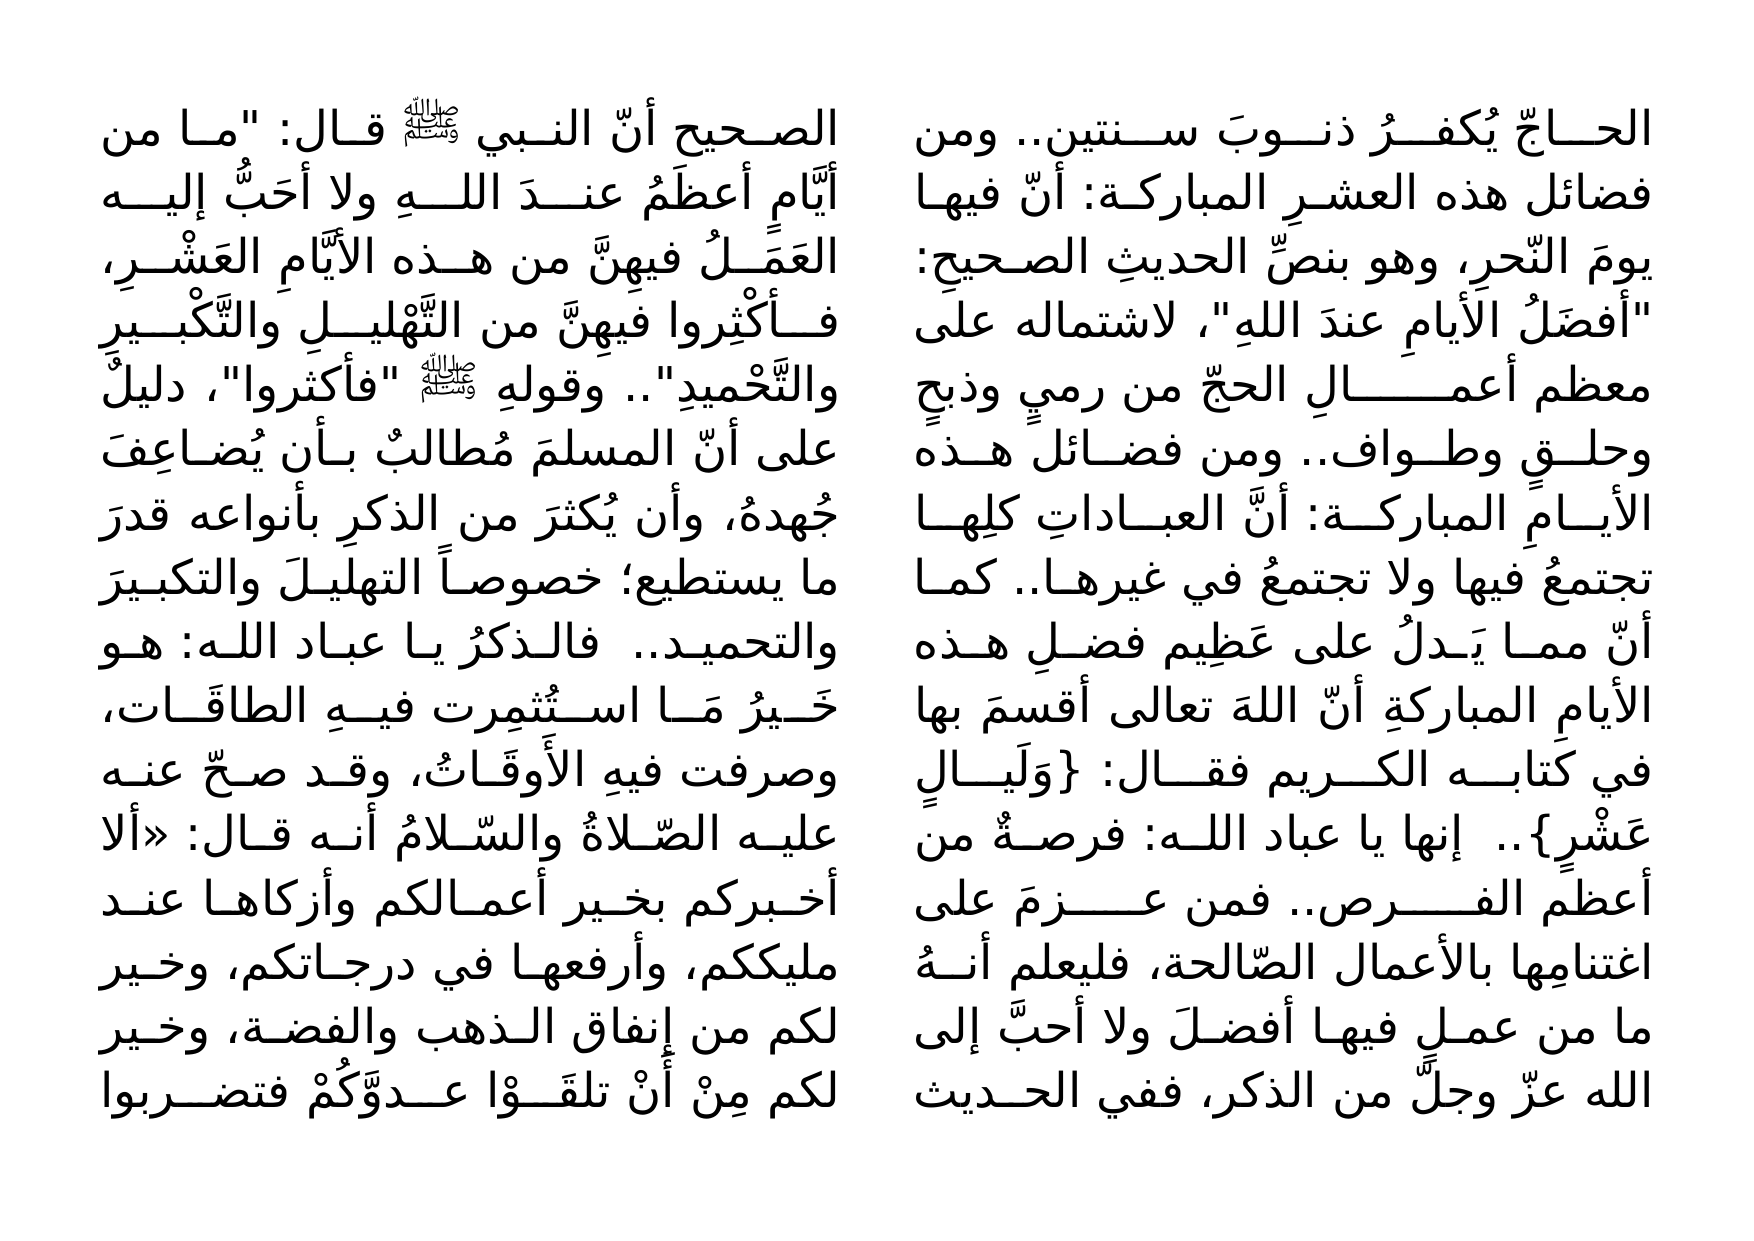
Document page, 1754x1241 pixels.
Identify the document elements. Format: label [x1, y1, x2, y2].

text [914, 100, 1653, 1119]
text [100, 100, 840, 1119]
